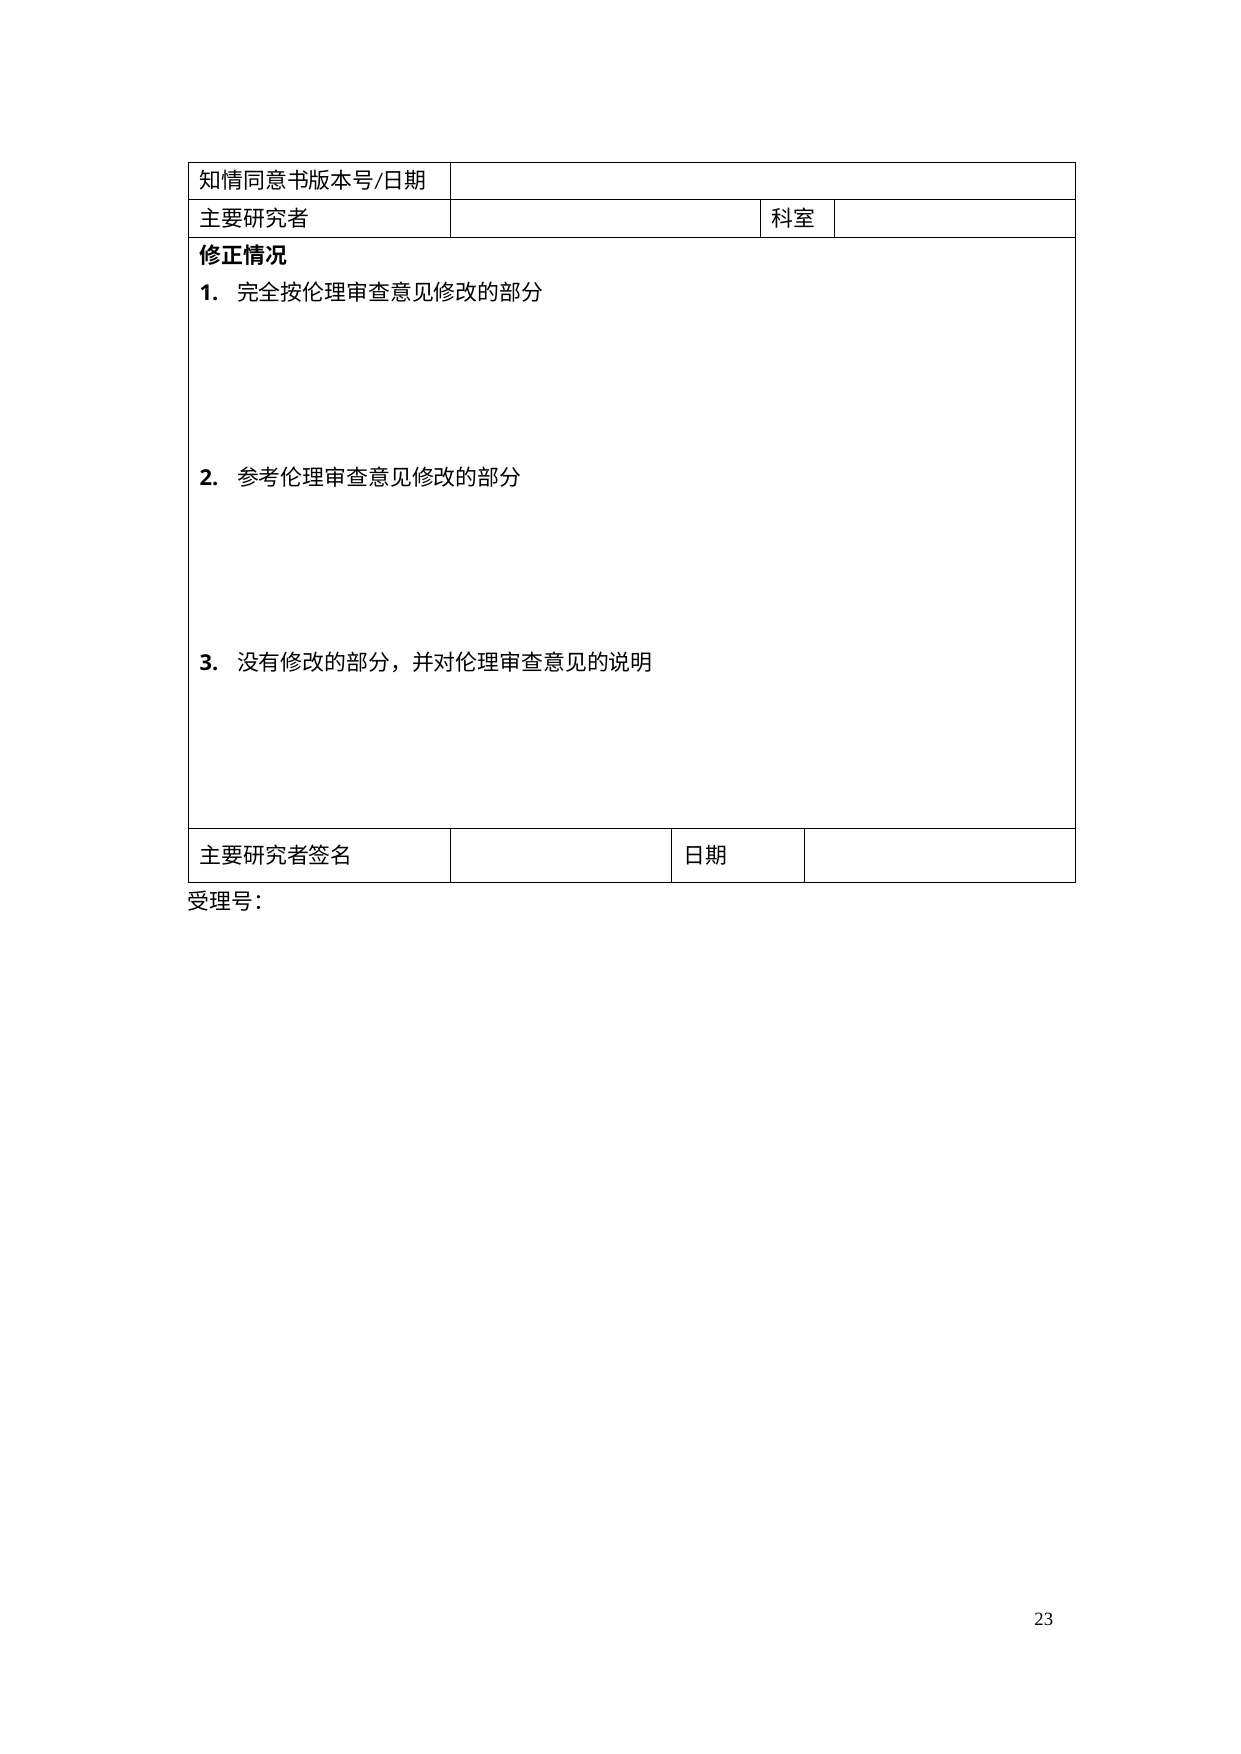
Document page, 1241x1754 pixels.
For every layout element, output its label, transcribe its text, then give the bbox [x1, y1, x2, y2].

table_cell 日期 [672, 829, 804, 882]
table_cell 知情同意书版本号/日期 [189, 163, 450, 199]
table_cell [451, 200, 760, 237]
table_cell [805, 829, 1075, 882]
table_cell 主要研究者 [189, 200, 450, 237]
table_cell [835, 200, 1075, 237]
table_cell [451, 829, 671, 882]
text 受理号： [187, 883, 1053, 916]
table_cell [451, 163, 1075, 199]
table_cell 科室 [761, 200, 834, 237]
table_cell 修正情况 完全按伦理审查意见修改的部分 参考伦理审查意见修改的部分 没有修改的部分，并对伦理审查意见的说明 [189, 238, 1075, 828]
table_cell 主要研究者签名 [189, 829, 450, 882]
